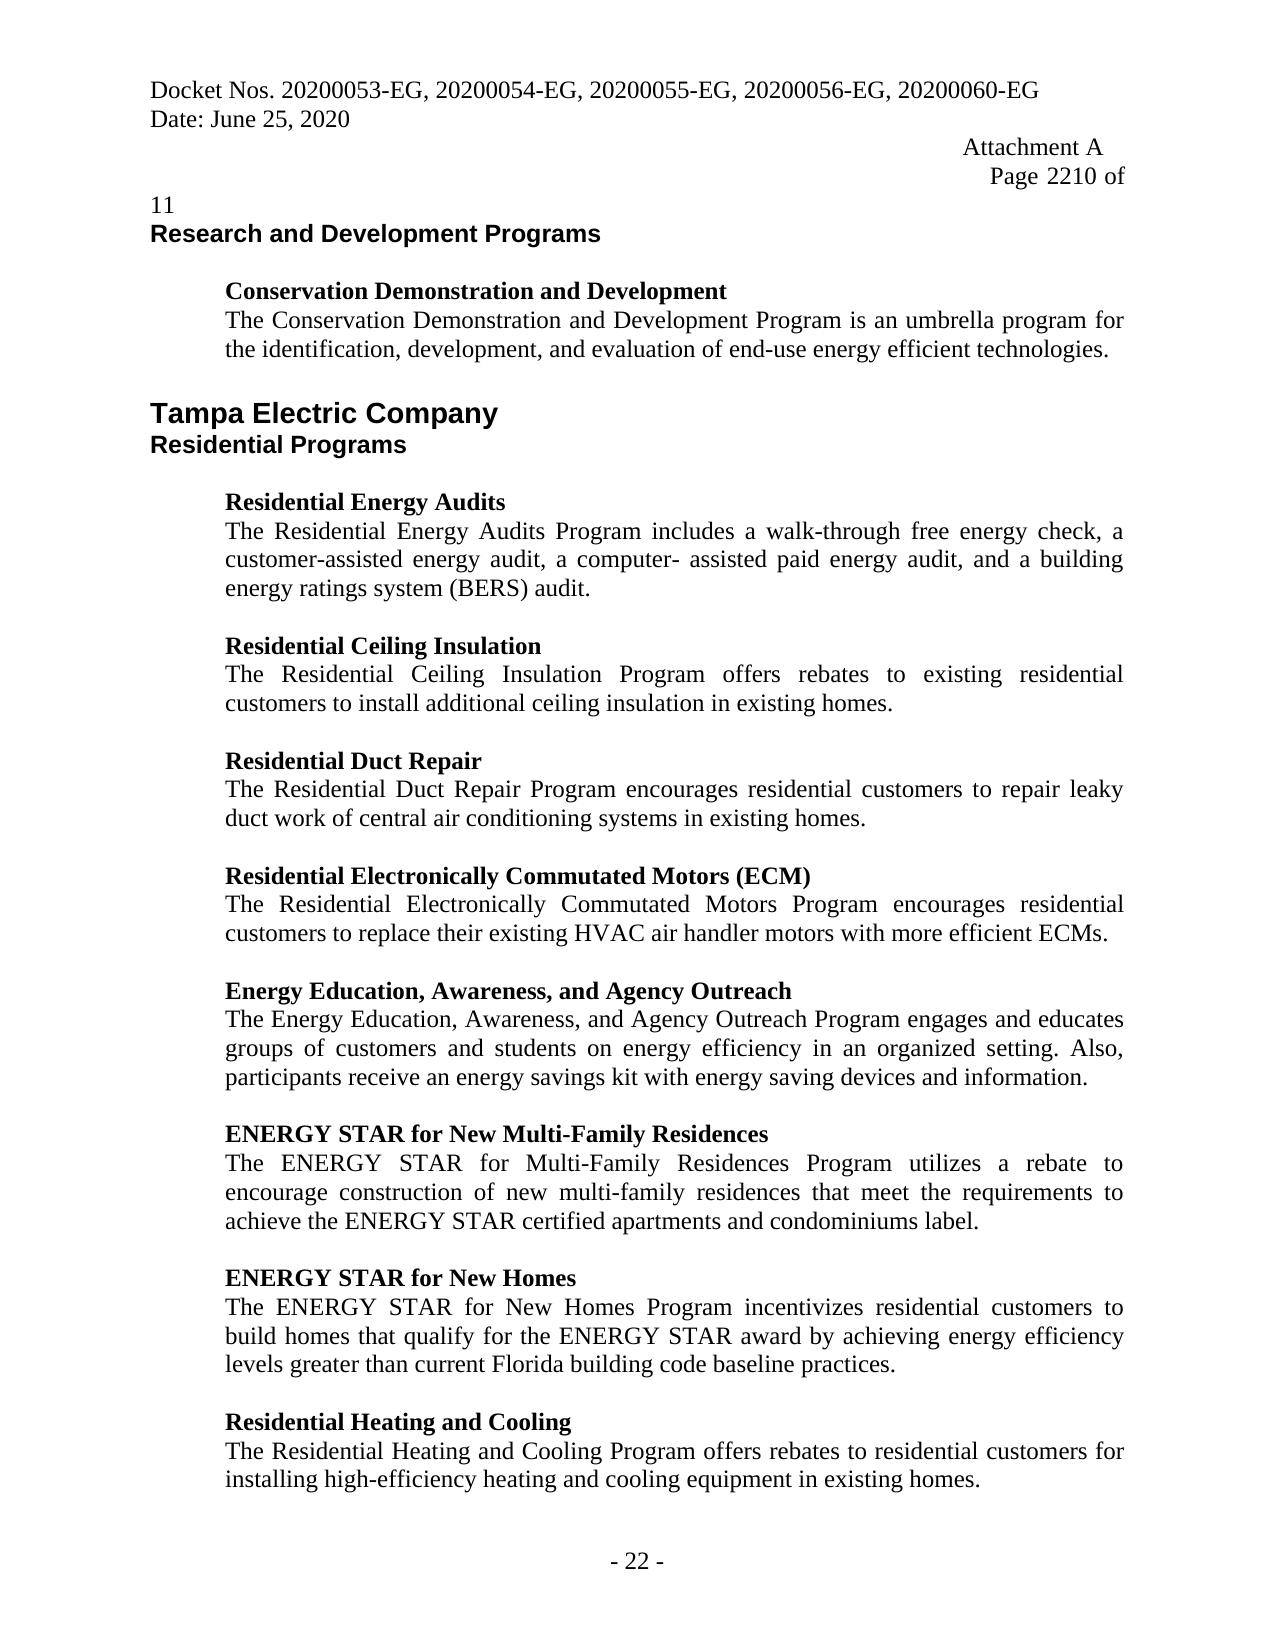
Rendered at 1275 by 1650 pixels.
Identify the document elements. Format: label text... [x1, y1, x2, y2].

text Conservation Demonstration and Development [150, 276, 1125, 305]
text Residential Programs [150, 429, 1125, 458]
text Residential Heating and Cooling [150, 1407, 1125, 1436]
text The Residential Energy Audits Program includes a walk-through free energy check, a customer-assisted energy audit, a computer- assisted paid energy audit, and a building energy ratings system (BERS) audit. [225, 516, 1125, 602]
text The Residential Heating and Cooling Program offers rebates to residential customers for installing high-efficiency heating and cooling equipment in existing homes. [225, 1436, 1125, 1493]
text Tampa Electric Company [150, 396, 1125, 429]
text Residential Duct Repair [150, 746, 1125, 774]
text The Conservation Demonstration and Development Program is an umbrella program for the identification, development, and evaluation of end-use energy efficient technologies. [225, 305, 1125, 362]
text Residential Ceiling Insulation [150, 631, 1125, 659]
text The Energy Education, Awareness, and Agency Outreach Program engages and educates groups of customers and students on energy efficiency in an organized setting. Also, participants receive an energy savings kit with energy saving devices and information. [225, 1004, 1125, 1091]
text Research and Development Programs [150, 219, 1125, 247]
text ENERGY STAR for New Homes [150, 1263, 1125, 1292]
text Residential Energy Audits [150, 487, 1125, 516]
text The Residential Electronically Commutated Motors Program encourages residential customers to replace their existing HVAC air handler motors with more efficient ECMs. [225, 889, 1125, 947]
text ENERGY STAR for New Multi-Family Residences [225, 1119, 1125, 1148]
text The ENERGY STAR for New Homes Program incentivizes residential customers to build homes that qualify for the ENERGY STAR award by achieving energy efficiency levels greater than current Florida building code baseline practices. [225, 1292, 1125, 1378]
text Energy Education, Awareness, and Agency Outreach [150, 976, 1125, 1004]
text The Residential Duct Repair Program encourages residential customers to repair leaky duct work of central air conditioning systems in existing homes. [225, 774, 1125, 832]
text The ENERGY STAR for Multi-Family Residences Program utilizes a rebate to encourage construction of new multi-family residences that meet the requirements to achieve the ENERGY STAR certified apartments and condominiums label. [225, 1148, 1125, 1234]
text Residential Electronically Commutated Motors (ECM) [150, 861, 1125, 889]
text The Residential Ceiling Insulation Program offers rebates to existing residential customers to install additional ceiling insulation in existing homes. [225, 659, 1125, 717]
